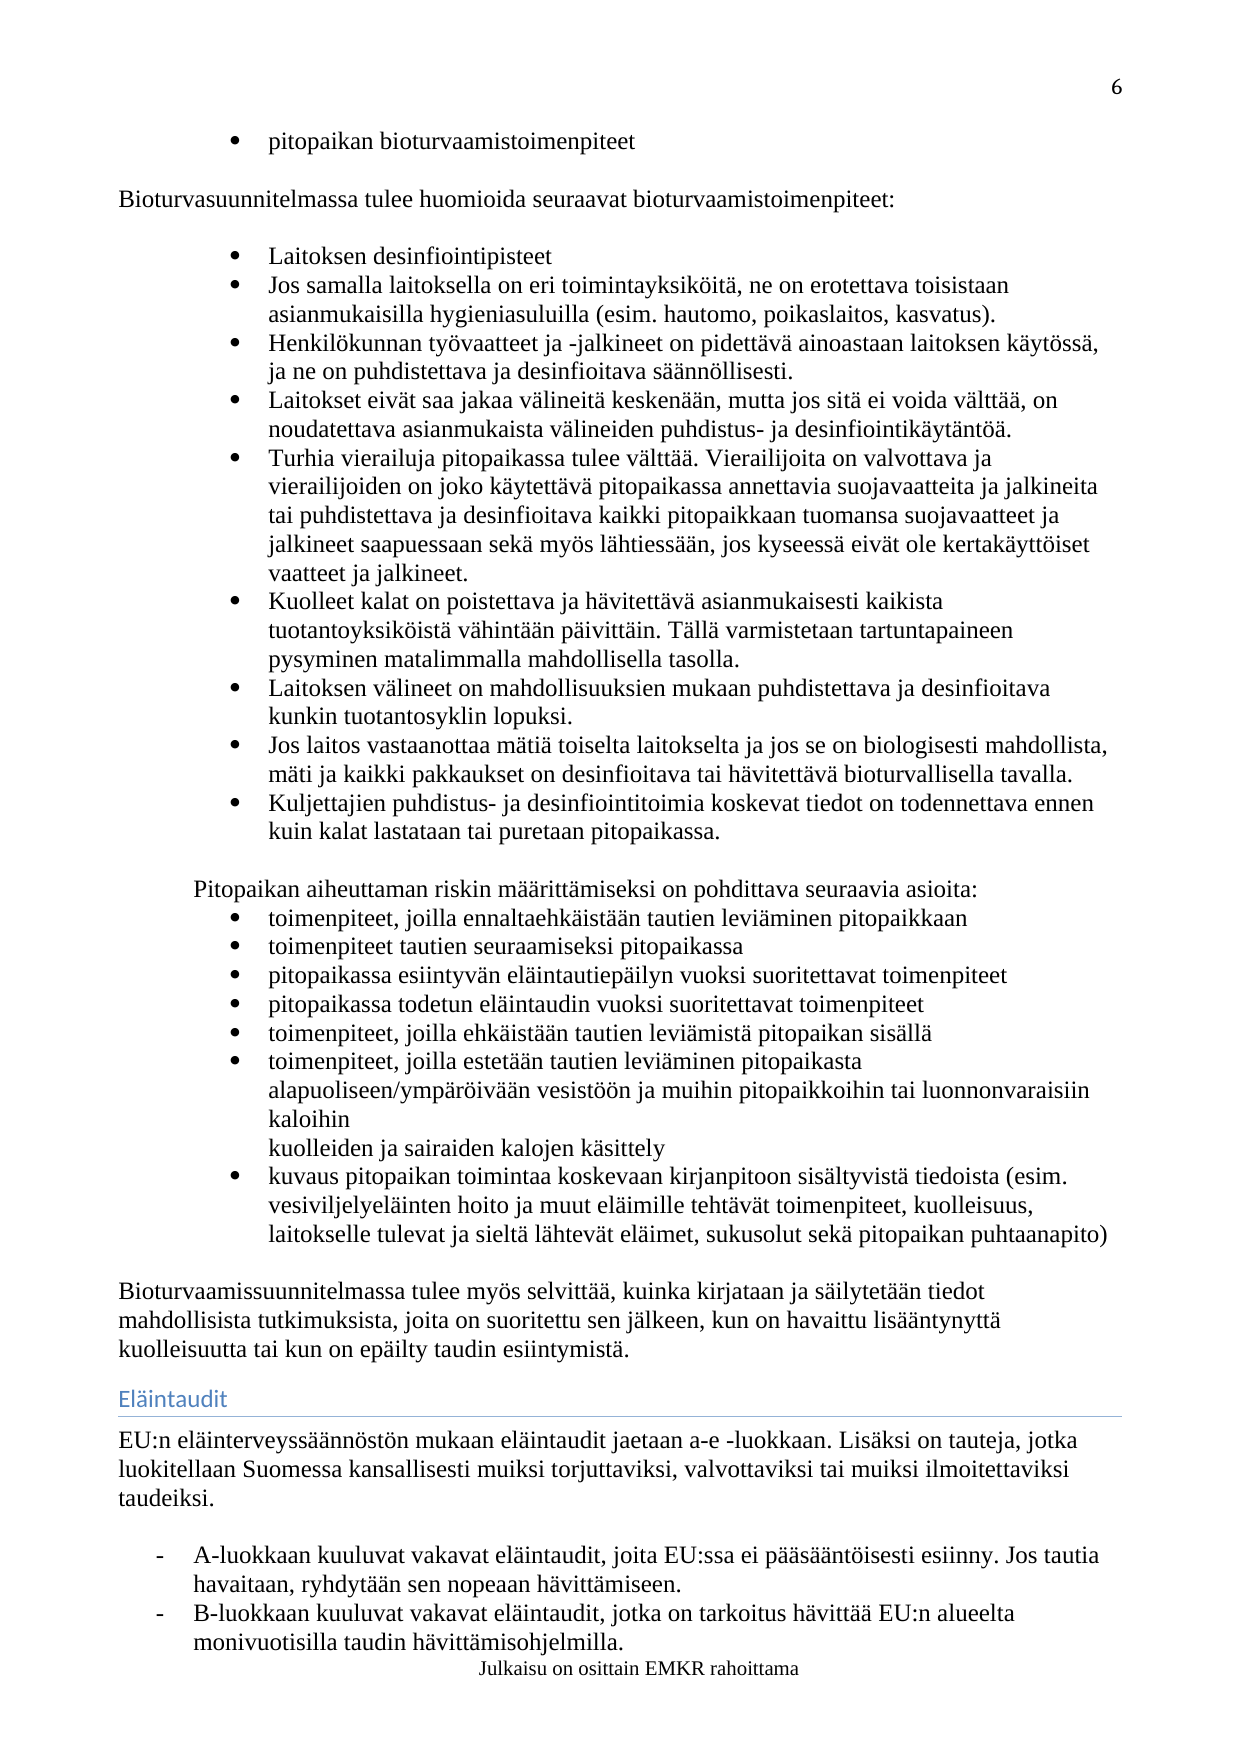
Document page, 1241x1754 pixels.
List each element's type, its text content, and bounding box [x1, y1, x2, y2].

list toimenpiteet, joilla estetään tautien leviäminen pitopaikasta alapuoliseen/ympäröivään vesistöön ja muihin pitopaikkoihin tai luonnonvaraisiin kaloihin kuolleiden ja sairaiden kalojen käsittely [231, 1046, 1122, 1161]
list toimenpiteet tautien seuraamiseksi pitopaikassa [231, 931, 1122, 960]
list Kuljettajien puhdistus- ja desinfiointitoimia koskevat tiedot on todennettava ennen kuin kalat lastataan tai puretaan pitopaikassa. [231, 788, 1122, 845]
list Turhia vierailuja pitopaikassa tulee välttää. Vierailijoita on valvottava ja vierailijoiden on joko käytettävä pitopaikassa annettavia suojavaatteita ja jalkineita tai puhdistettava ja desinfioitava kaikki pitopaikkaan tuomansa suojavaatteet ja jalkineet saapuessaan sekä myös lähtiessään, jos kyseessä eivät ole kertakäyttöiset vaatteet ja jalkineet. [231, 443, 1122, 586]
list pitopaikassa todetun eläintaudin vuoksi suoritettavat toimenpiteet [231, 989, 1122, 1018]
list pitopaikan bioturvaamistoimenpiteet [231, 126, 1122, 155]
list Henkilökunnan työvaatteet ja -jalkineet on pidettävä ainoastaan laitoksen käytössä, ja ne on puhdistettava ja desinfioitava säännöllisesti. [231, 328, 1122, 385]
list pitopaikassa esiintyvän eläintautiepäilyn vuoksi suoritettavat toimenpiteet [231, 960, 1122, 989]
list Jos laitos vastaanottaa mätiä toiselta laitokselta ja jos se on biologisesti mahdollista, mäti ja kaikki pakkaukset on desinfioitava tai hävitettävä bioturvallisella tavalla. [231, 730, 1122, 788]
text Bioturvaamissuunnitelmassa tulee myös selvittää, kuinka kirjataan ja säilytetään tiedot mahdollisista tutkimuksista, joita on suoritettu sen jälkeen, kun on havaittu lisääntynyttä kuolleisuutta tai kun on epäilty taudin esiintymistä. [118, 1276, 1122, 1363]
list Laitokset eivät saa jakaa välineitä keskenään, mutta jos sitä ei voida välttää, on noudatettava asianmukaista välineiden puhdistus- ja desinfiointikäytäntöä. [231, 385, 1122, 443]
list A-luokkaan kuuluvat vakavat eläintaudit, joita EU:ssa ei pääsääntöisesti esiinny. Jos tautia havaitaan, ryhdytään sen nopeaan hävittämiseen. [156, 1541, 1122, 1598]
subtitle Eläintaudit [118, 1383, 1122, 1416]
list Laitoksen välineet on mahdollisuuksien mukaan puhdistettava ja desinfioitava kunkin tuotantosyklin lopuksi. [231, 673, 1122, 730]
list toimenpiteet, joilla ennaltaehkäistään tautien leviäminen pitopaikkaan [231, 903, 1122, 931]
list Laitoksen desinfiointipisteet [231, 241, 1122, 270]
list kuvaus pitopaikan toimintaa koskevaan kirjanpitoon sisältyvistä tiedoista (esim. vesiviljelyeläinten hoito ja muut eläimille tehtävät toimenpiteet, kuolleisuus, laitokselle tulevat ja sieltä lähtevät eläimet, sukusolut sekä pitopaikan puhtaanapito) [231, 1161, 1122, 1248]
text Pitopaikan aiheuttaman riskin määrittämiseksi on pohdittava seuraavia asioita: [193, 874, 1122, 903]
list toimenpiteet, joilla ehkäistään tautien leviämistä pitopaikan sisällä [231, 1018, 1122, 1046]
text Bioturvasuunnitelmassa tulee huomioida seuraavat bioturvaamistoimenpiteet: [118, 184, 1122, 213]
text EU:n eläinterveyssäännöstön mukaan eläintaudit jaetaan a-e -luokkaan. Lisäksi on tauteja, jotka luokitellaan Suomessa kansallisesti muiksi torjuttaviksi, valvottaviksi tai muiksi ilmoitettaviksi taudeiksi. [118, 1426, 1122, 1512]
list B-luokkaan kuuluvat vakavat eläintaudit, jotka on tarkoitus hävittää EU:n alueelta monivuotisilla taudin hävittämisohjelmilla. [156, 1598, 1122, 1656]
list Jos samalla laitoksella on eri toimintayksiköitä, ne on erotettava toisistaan asianmukaisilla hygieniasuluilla (esim. hautomo, poikaslaitos, kasvatus). [231, 270, 1122, 328]
list Kuolleet kalat on poistettava ja hävitettävä asianmukaisesti kaikista tuotantoyksiköistä vähintään päivittäin. Tällä varmistetaan tartuntapaineen pysyminen matalimmalla mahdollisella tasolla. [231, 586, 1122, 673]
